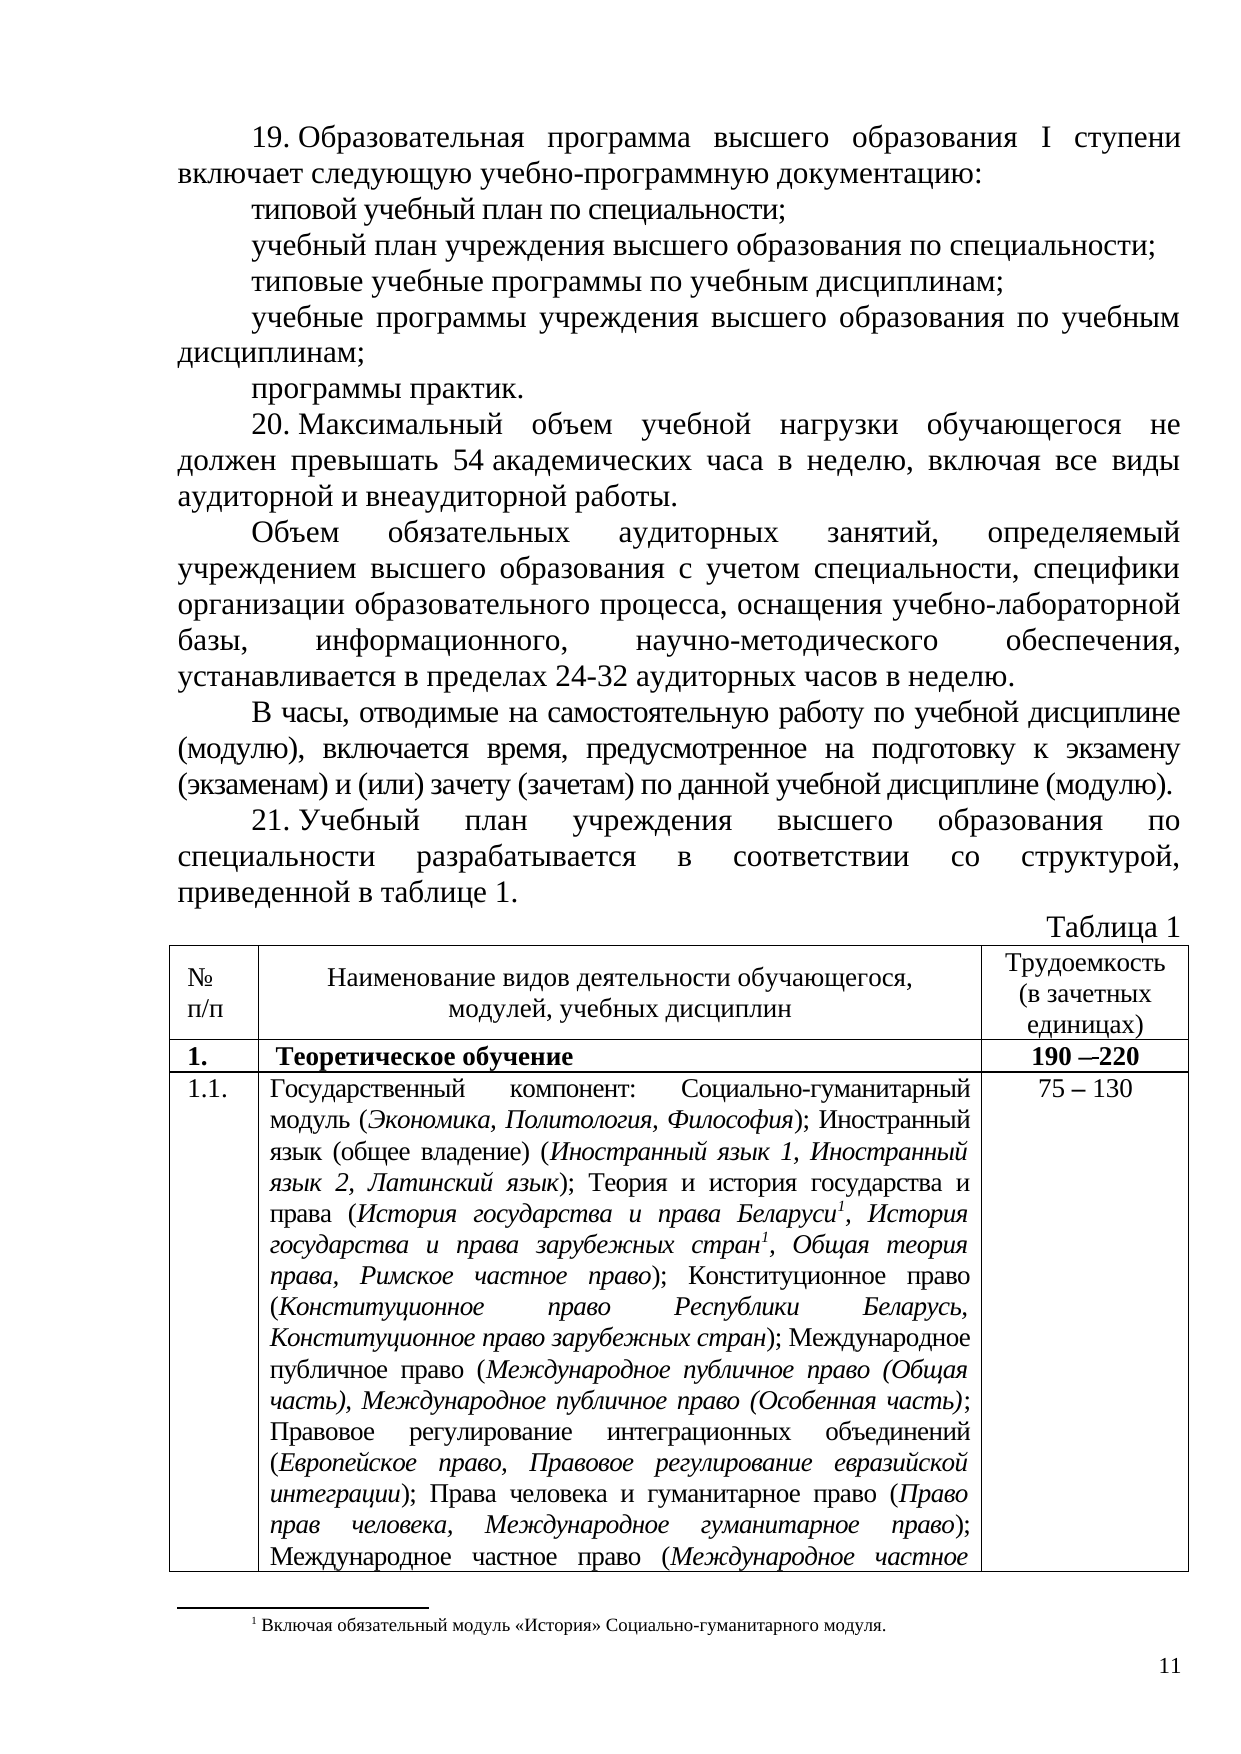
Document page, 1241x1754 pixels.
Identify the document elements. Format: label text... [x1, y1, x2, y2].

text Таблица 1 [177, 909, 1181, 945]
text типовой учебный план по специальности; [177, 190, 1181, 226]
table_header Наименование видов деятельности обучающегося, модулей, учебных дисциплин [259, 946, 981, 1039]
table_cell 1. [170, 1040, 258, 1071]
table_header № п/п [170, 946, 258, 1039]
text учебный план учреждения высшего образования по специальности; [177, 226, 1181, 262]
table_header Трудоемкость (в зачетных единицах) [982, 946, 1188, 1039]
text учебные программы учреждения высшего образования по учебным дисциплинам; [177, 298, 1181, 370]
text 21. Учебный план учреждения высшего образования по специальности разрабатывается в соответствии со структурой, приведенной в таблице 1. [177, 801, 1181, 909]
table_cell 190 – 220 [982, 1040, 1188, 1071]
table_cell 75 – 130 [982, 1073, 1188, 1571]
table_cell 1.1. [170, 1073, 258, 1571]
text программы практик. [177, 370, 1181, 406]
text типовые учебные программы по учебным дисциплинам; [177, 262, 1181, 298]
table_cell Теоретическое обучение [259, 1040, 981, 1071]
text 20. Максимальный объем учебной нагрузки обучающегося не должен превышать 54 академических часа в неделю, включая все виды аудиторной и внеаудиторной работы. [177, 406, 1181, 513]
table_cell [259, 1073, 981, 1571]
text В часы, отводимые на самостоятельную работу по учебной дисциплине (модулю), включается время, предусмотренное на подготовку к экзамену (экзаменам) и (или) зачету (зачетам) по данной учебной дисциплине (модулю). [177, 693, 1181, 801]
text 19. Образовательная программа высшего образования I ступени включает следующую учебно-программную документацию: [177, 118, 1181, 190]
text Объем обязательных аудиторных занятий, определяемый учреждением высшего образования с учетом специальности, специфики организации образовательного процесса, оснащения учебно-лабораторной базы, информационного, научно-методического обеспечения, устанавливается в пределах 24-32 аудиторных часов в неделю. [177, 513, 1181, 693]
